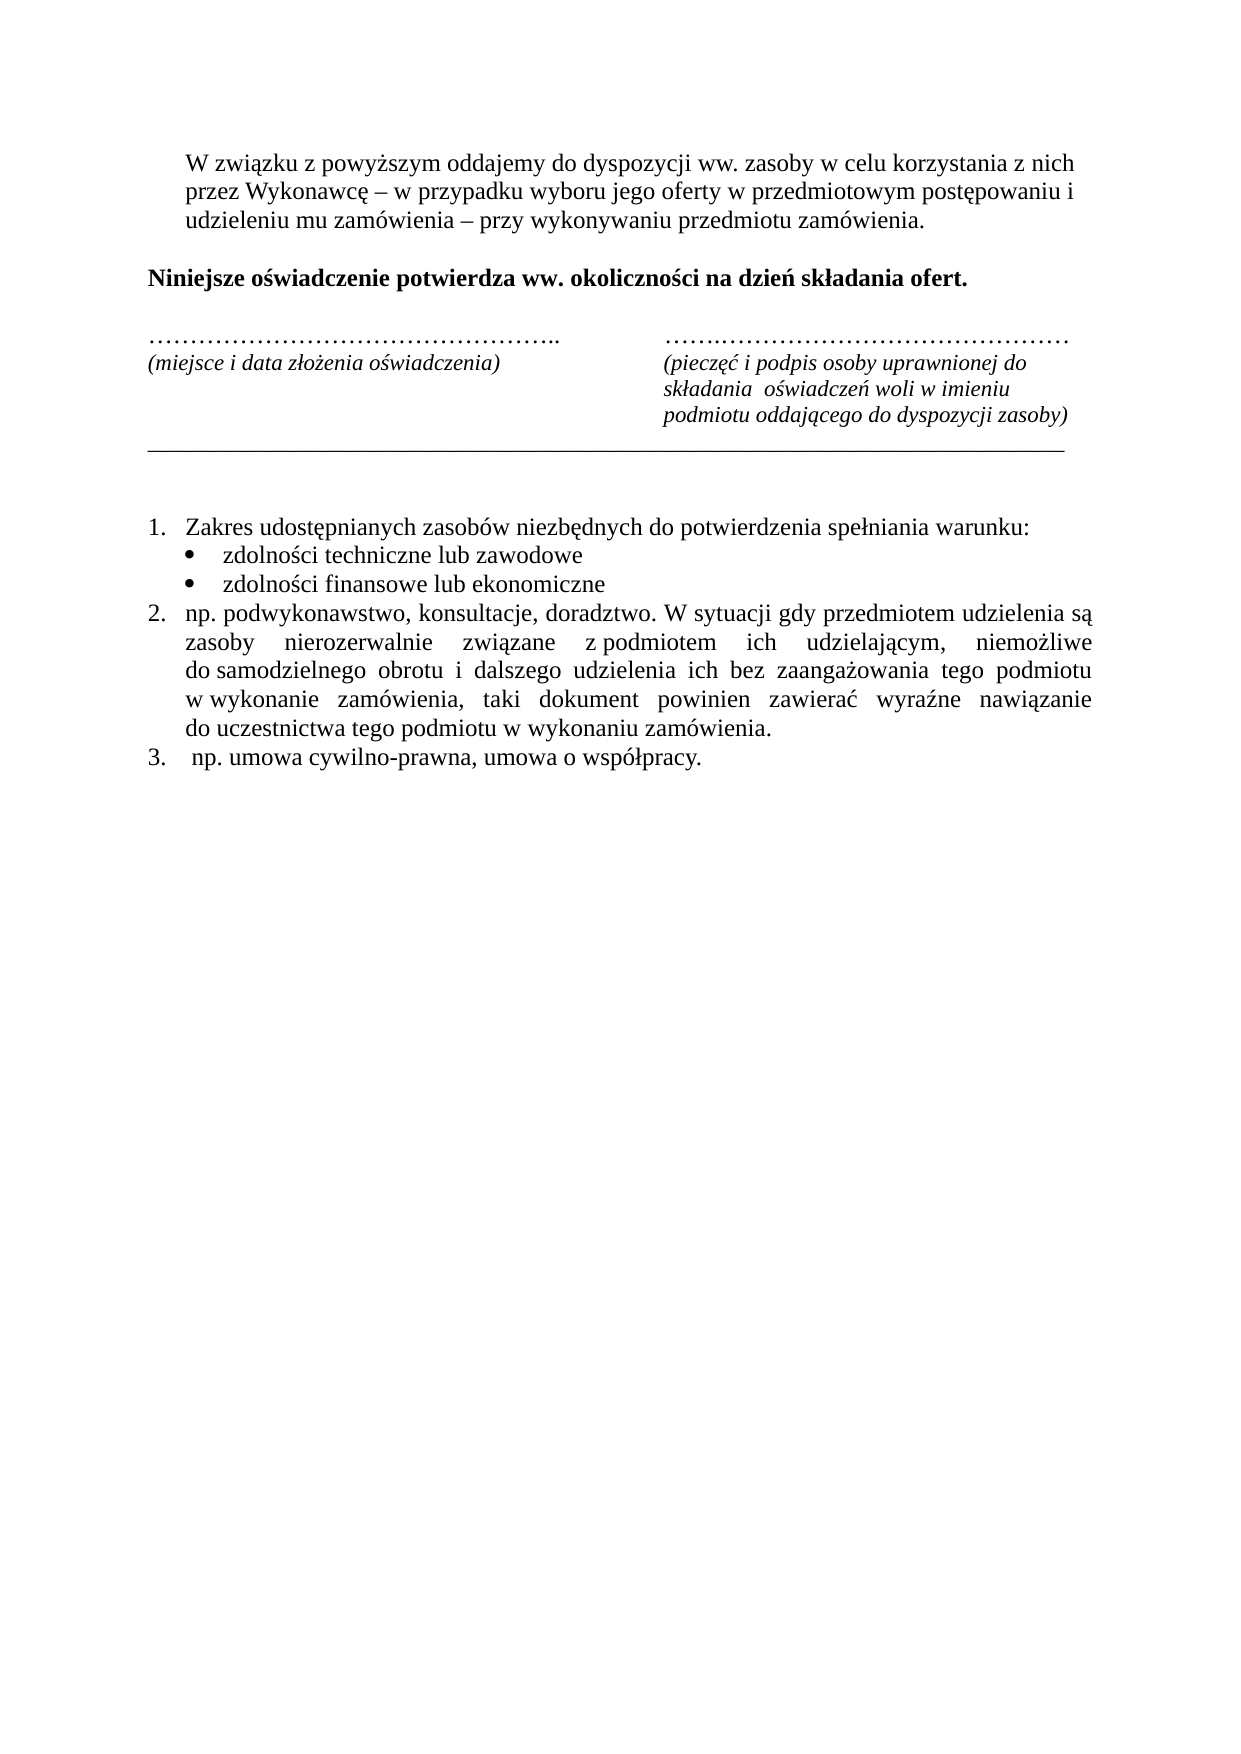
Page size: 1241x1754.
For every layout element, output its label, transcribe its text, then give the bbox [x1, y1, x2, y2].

text ………………………………………….. …….…………………………………… [148, 320, 1093, 349]
text W związku z powyższym oddajemy do dyspozycji ww. zasoby w celu korzystania z nich przez Wykonawcę – w przypadku wyboru jego oferty w przedmiotowym postępowaniu i udzieleniu mu zamówienia – przy wykonywaniu przedmiotu zamówienia. [185, 148, 1093, 234]
list zdolności techniczne lub zawodowe [185, 541, 1093, 569]
list np. umowa cywilno-prawna, umowa o współpracy. [148, 742, 1093, 771]
text Niniejsze oświadczenie potwierdza ww. okoliczności na dzień składania ofert. [148, 263, 1093, 291]
list Zakres udostępnianych zasobów niezbędnych do potwierdzenia spełniania warunku: [148, 512, 1093, 541]
text (miejsce i data złożenia oświadczenia) (pieczęć i podpis osoby uprawnionej do składania oświadczeń woli w imieniu podmiotu oddającego do dyspozycji zasoby) [148, 349, 1093, 428]
text ________________________________________________________________________________ [148, 428, 1093, 454]
list np. podwykonawstwo, konsultacje, doradztwo. W sytuacji gdy przedmiotem udzielenia są zasoby nierozerwalnie związane z podmiotem ich udzielającym, niemożliwe do samodzielnego obrotu i dalszego udzielenia ich bez zaangażowania tego podmiotu w wykonanie zamówienia, taki dokument powinien zawierać wyraźne nawiązanie do uczestnictwa tego podmiotu w wykonaniu zamówienia. [148, 598, 1093, 742]
list zdolności finansowe lub ekonomiczne [185, 569, 1093, 598]
